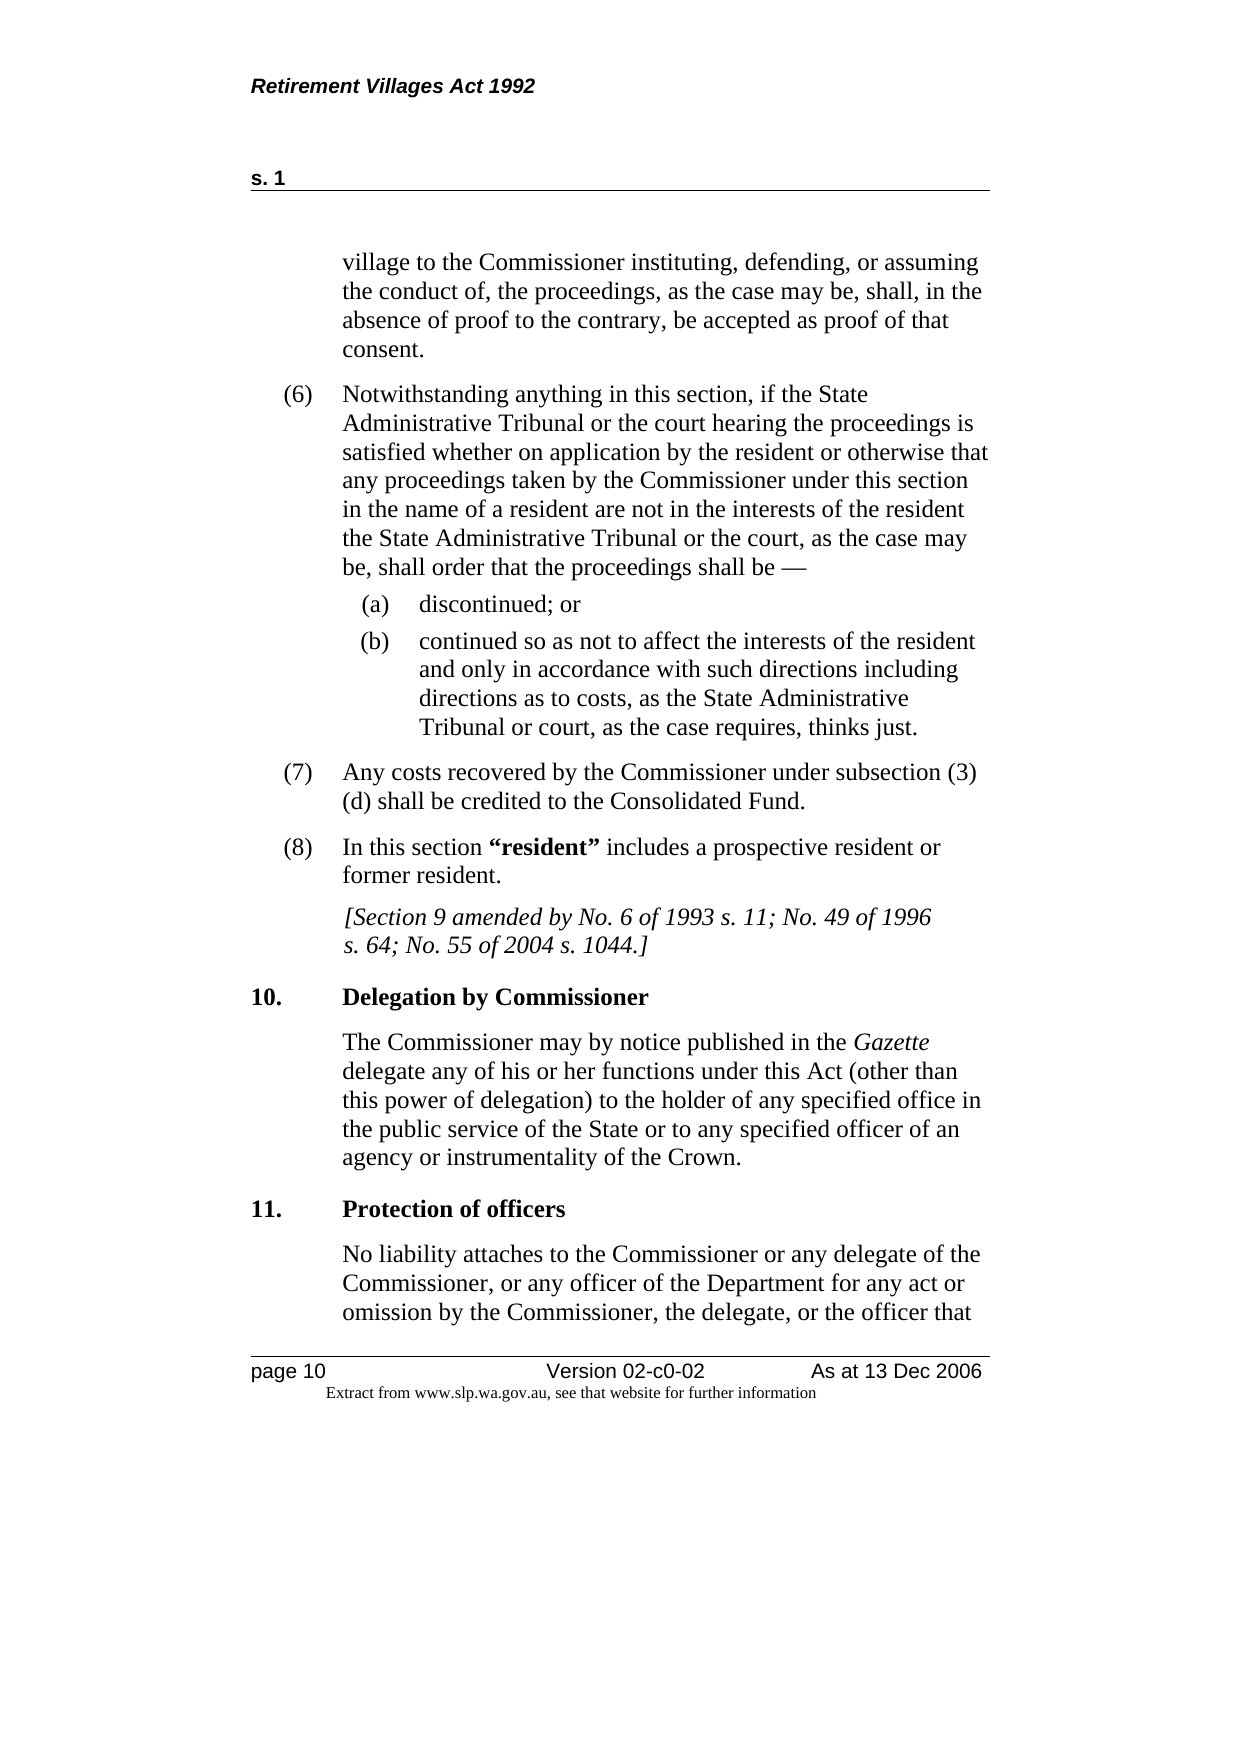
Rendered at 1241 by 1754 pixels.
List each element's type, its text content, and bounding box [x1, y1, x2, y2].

subtitle 10. Delegation by Commissioner [251, 982, 990, 1011]
text (b) continued so as not to affect the interests of the resident and only in accordance with such directions including directions as to costs, as the State Administrative Tribunal or court, as the case requires, thinks just. [251, 626, 990, 741]
text The Commissioner may by notice published in the Gazette delegate any of his or her functions under this Act (other than this power of delegation) to the holder of any specified office in the public service of the State or to any specified officer of an agency or instrumentality of the Crown. [251, 1027, 990, 1171]
text (a) discontinued; or [251, 589, 990, 617]
subtitle 11. Protection of officers [251, 1194, 990, 1223]
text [251, 1239, 990, 1326]
text (8) In this section “resident” includes a prospective resident or former resident. [251, 832, 990, 889]
text (7) Any costs recovered by the Commissioner under subsection (3)(d) shall be credited to the Consolidated Fund. [251, 757, 990, 815]
text (6) Notwithstanding anything in this section, if the State Administrative Tribunal or the court hearing the proceedings is satisfied whether on application by the resident or otherwise that any proceedings taken by the Commissioner under this section in the name of a resident are not in the interests of the resident the State Administrative Tribunal or the court, as the case may be, shall order that the proceedings shall be — [251, 379, 990, 580]
text [Section 9 amended by No. 6 of 1993 s. 11; No. 49 of 1996 s. 64; No. 55 of 2004 s. 1044.] [251, 902, 990, 959]
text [251, 247, 990, 362]
